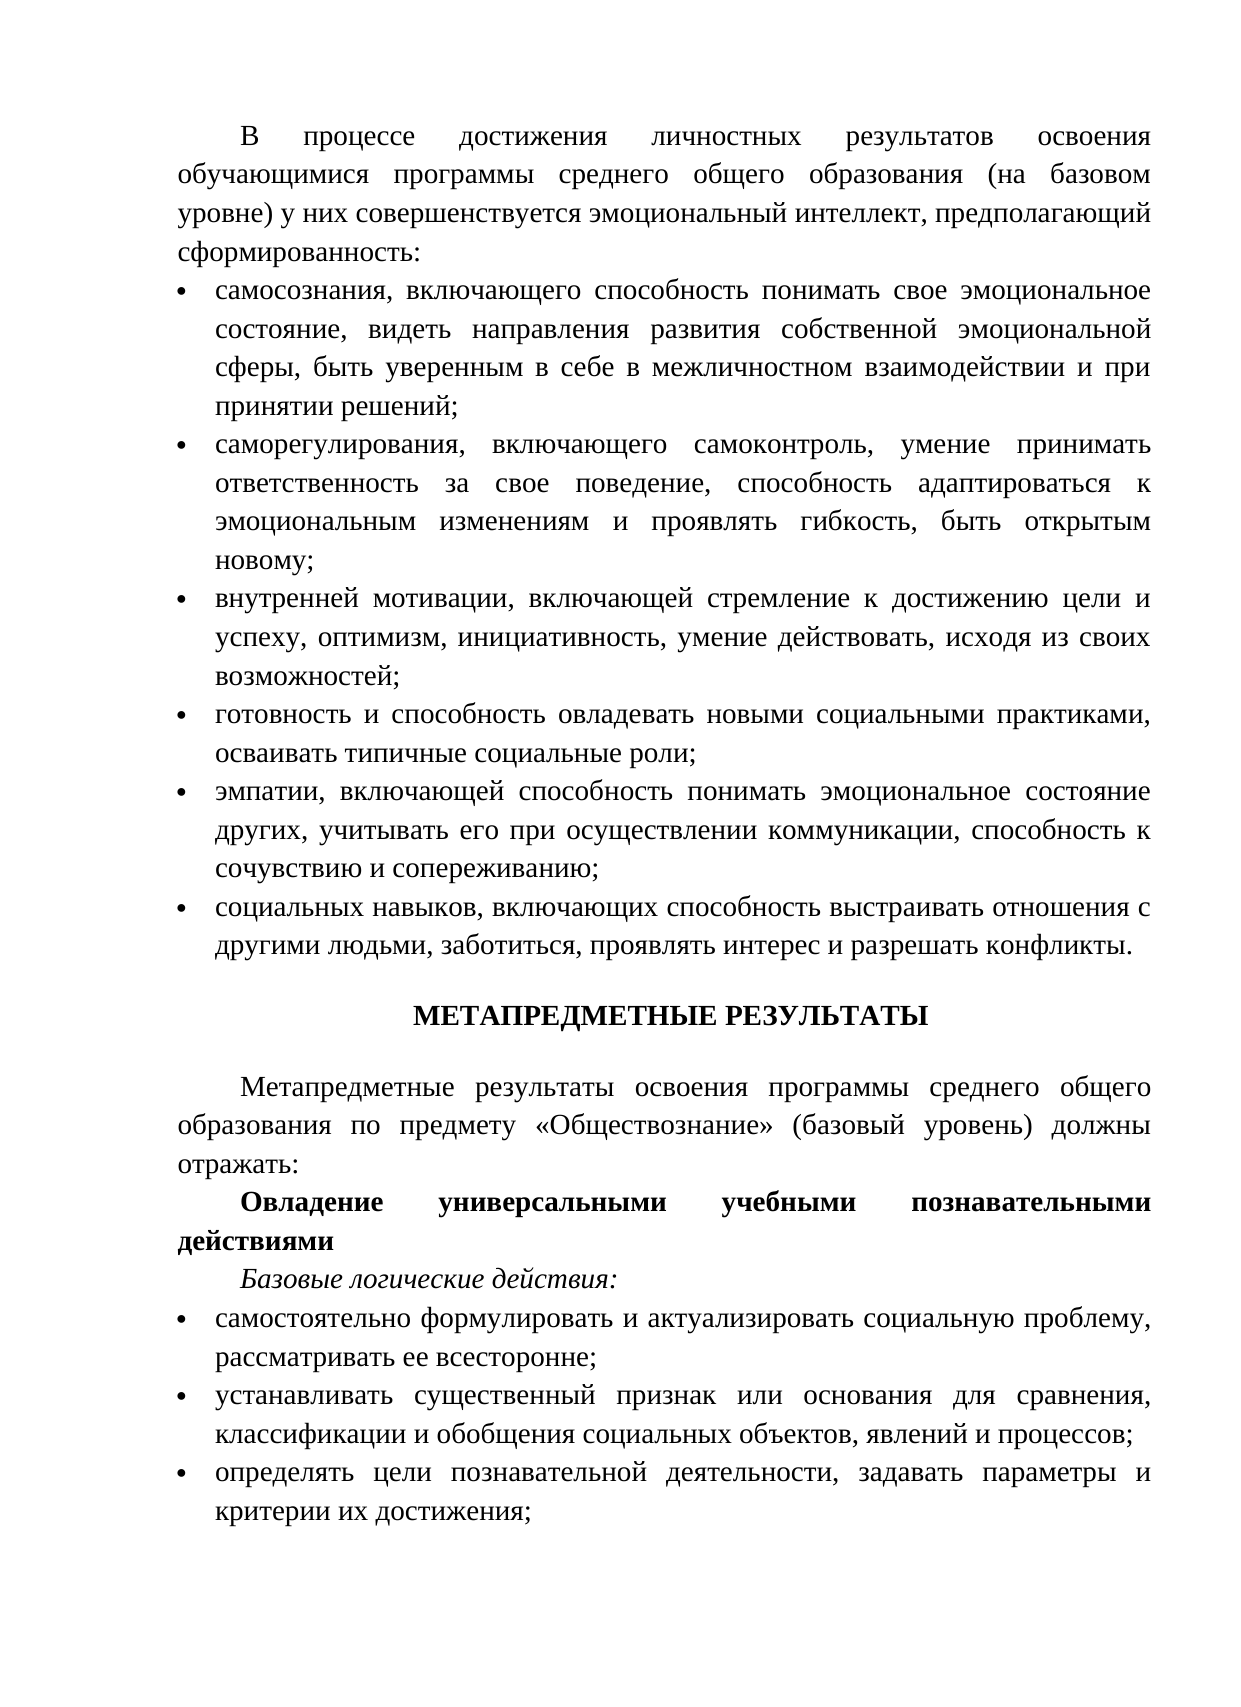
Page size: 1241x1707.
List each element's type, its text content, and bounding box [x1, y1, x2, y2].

text МЕТАПРЕДМЕТНЫЕ РЕЗУЛЬТАТЫ [190, 998, 1152, 1032]
list самостоятельно формулировать и актуализировать социальную проблему, рассматривать ее всесторонне; [177, 1300, 1152, 1372]
list самосознания, включающего способность понимать свое эмоциональное состояние, видеть направления развития собственной эмоциональной сферы, быть уверенным в себе в межличностном взаимодействии и при принятии решений; [177, 272, 1152, 421]
list саморегулирования, включающего самоконтроль, умение принимать ответственность за свое поведение, способность адаптироваться к эмоциональным изменениям и проявлять гибкость, быть открытым новому; [177, 426, 1152, 576]
list устанавливать существенный признак или основания для сравнения, классификации и обобщения социальных объектов, явлений и процессов; [177, 1377, 1152, 1449]
text Базовые логические действия: [177, 1262, 1152, 1295]
list готовность и способность овладевать новыми социальными практиками, осваивать типичные социальные роли; [177, 696, 1152, 768]
list внутренней мотивации, включающей стремление к достижению цели и успеху, оптимизм, инициативность, умение действовать, исходя из своих возможностей; [177, 581, 1152, 691]
text Овладение универсальными учебными познавательными действиями [177, 1184, 1152, 1257]
text Метапредметные результаты освоения программы среднего общего образования по предмету «Обществознание» (базовый уровень) должны отражать: [177, 1069, 1152, 1179]
text В процессе достижения личностных результатов освоения обучающимися программы среднего общего образования (на базовом уровне) у них совершенствуется эмоциональный интеллект, предполагающий сформированность: [177, 118, 1152, 267]
list эмпатии, включающей способность понимать эмоциональное состояние других, учитывать его при осуществлении коммуникации, способность к сочувствию и сопереживанию; [177, 773, 1152, 884]
list социальных навыков, включающих способность выстраивать отношения с другими людьми, заботиться, проявлять интерес и разрешать конфликты. [177, 889, 1152, 961]
list определять цели познавательной деятельности, задавать параметры и критерии их достижения; [177, 1454, 1152, 1526]
